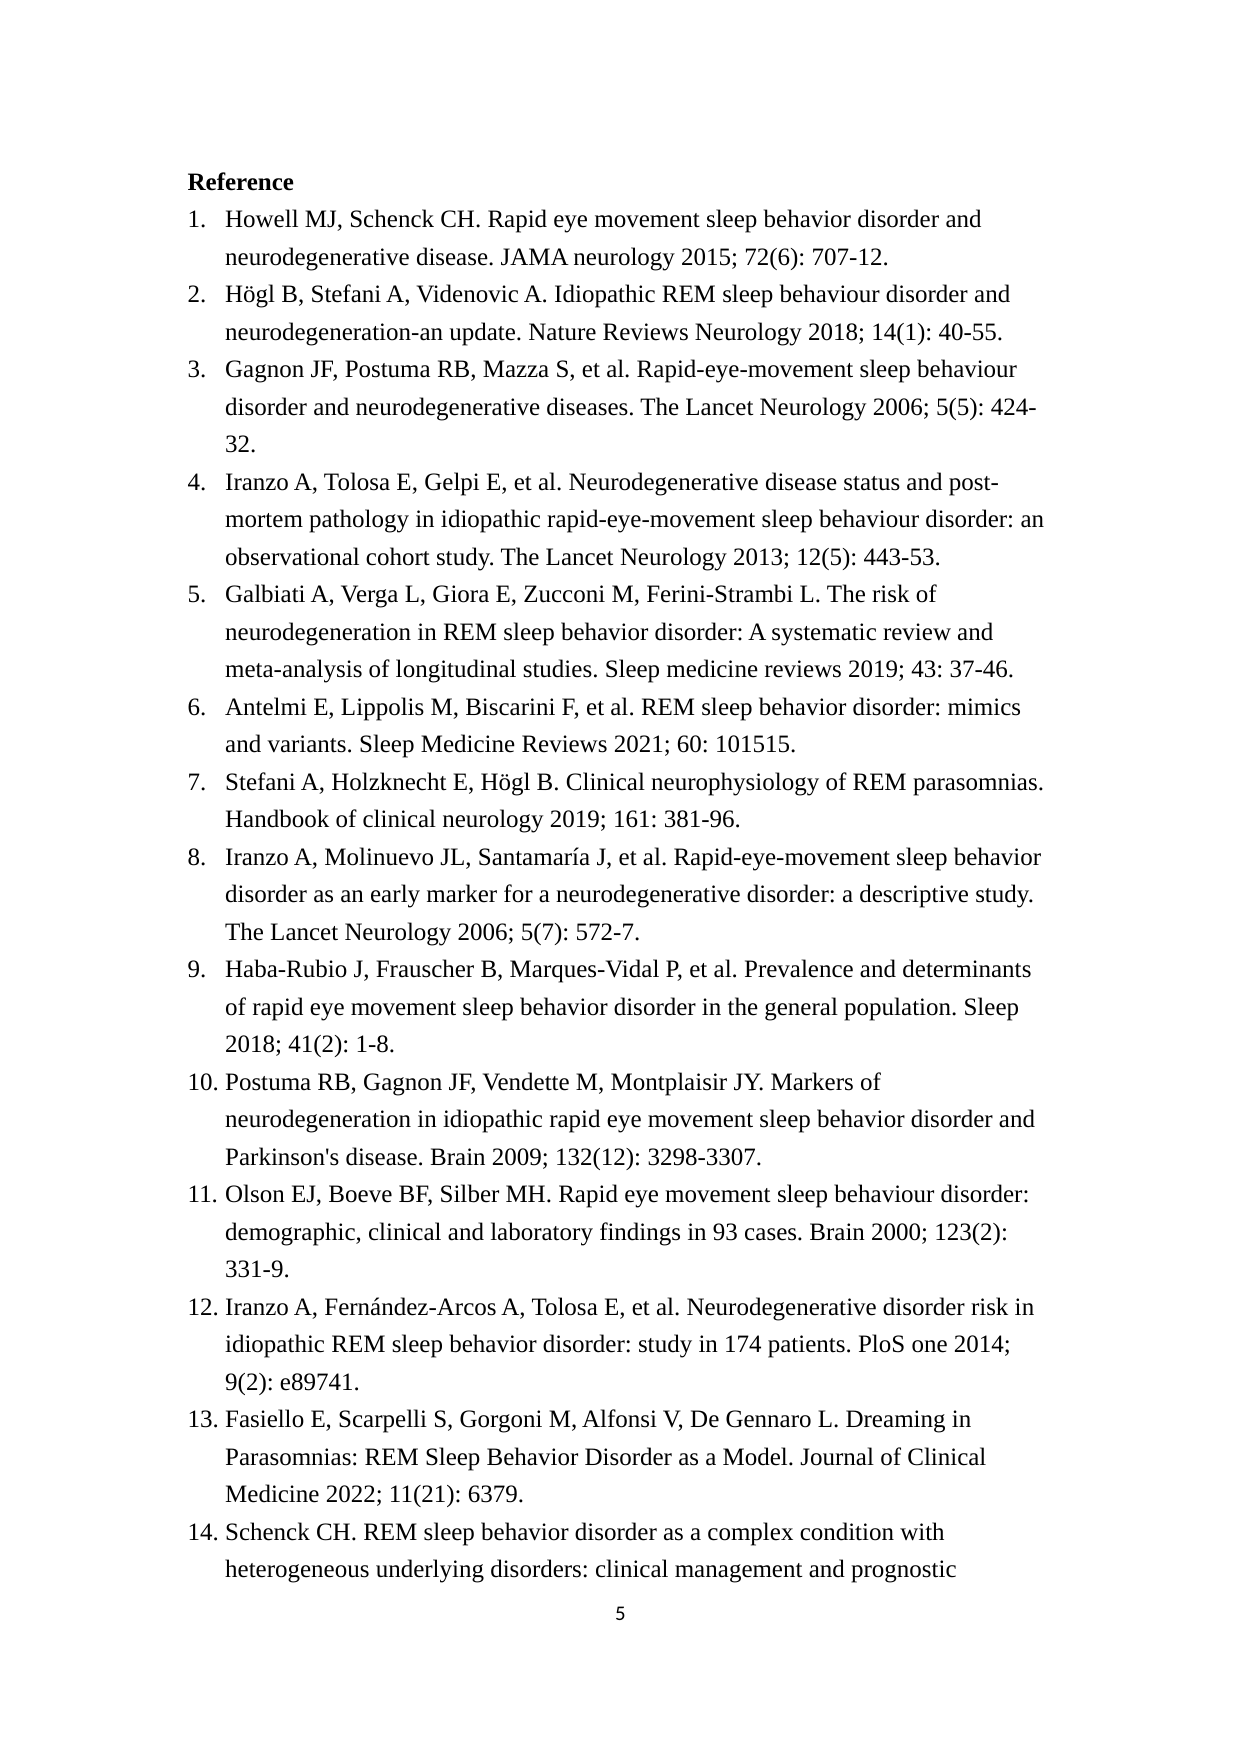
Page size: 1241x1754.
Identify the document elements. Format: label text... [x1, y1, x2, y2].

list Antelmi E, Lippolis M, Biscarini F, et al. REM sleep behavior disorder: mimics and variants. Sleep Medicine Reviews 2021; 60: 101515. [187, 687, 1053, 762]
list Stefani A, Holzknecht E, Högl B. Clinical neurophysiology of REM parasomnias. Handbook of clinical neurology 2019; 161: 381-96. [187, 762, 1053, 837]
list Galbiati A, Verga L, Giora E, Zucconi M, Ferini-Strambi L. The risk of neurodegeneration in REM sleep behavior disorder: A systematic review and meta-analysis of longitudinal studies. Sleep medicine reviews 2019; 43: 37-46. [187, 575, 1053, 687]
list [187, 1512, 1053, 1587]
list Postuma RB, Gagnon JF, Vendette M, Montplaisir JY. Markers of neurodegeneration in idiopathic rapid eye movement sleep behavior disorder and Parkinson's disease. Brain 2009; 132(12): 3298-3307. [187, 1062, 1053, 1175]
list Iranzo A, Tolosa E, Gelpi E, et al. Neurodegenerative disease status and post-mortem pathology in idiopathic rapid-eye-movement sleep behaviour disorder: an observational cohort study. The Lancet Neurology 2013; 12(5): 443-53. [187, 462, 1053, 575]
list Iranzo A, Fernández-Arcos A, Tolosa E, et al. Neurodegenerative disorder risk in idiopathic REM sleep behavior disorder: study in 174 patients. PloS one 2014; 9(2): e89741. [187, 1287, 1053, 1400]
list Iranzo A, Molinuevo JL, Santamaría J, et al. Rapid-eye-movement sleep behavior disorder as an early marker for a neurodegenerative disorder: a descriptive study. The Lancet Neurology 2006; 5(7): 572-7. [187, 837, 1053, 950]
list Fasiello E, Scarpelli S, Gorgoni M, Alfonsi V, De Gennaro L. Dreaming in Parasomnias: REM Sleep Behavior Disorder as a Model. Journal of Clinical Medicine 2022; 11(21): 6379. [187, 1400, 1053, 1512]
list Högl B, Stefani A, Videnovic A. Idiopathic REM sleep behaviour disorder and neurodegeneration-an update. Nature Reviews Neurology 2018; 14(1): 40-55. [187, 275, 1053, 350]
list Olson EJ, Boeve BF, Silber MH. Rapid eye movement sleep behaviour disorder: demographic, clinical and laboratory findings in 93 cases. Brain 2000; 123(2): 331-9. [187, 1175, 1053, 1287]
list Haba-Rubio J, Frauscher B, Marques-Vidal P, et al. Prevalence and determinants of rapid eye movement sleep behavior disorder in the general population. Sleep 2018; 41(2): 1-8. [187, 950, 1053, 1062]
text Reference [187, 162, 1053, 200]
list Gagnon JF, Postuma RB, Mazza S, et al. Rapid-eye-movement sleep behaviour disorder and neurodegenerative diseases. The Lancet Neurology 2006; 5(5): 424-32. [187, 350, 1053, 462]
list Howell MJ, Schenck CH. Rapid eye movement sleep behavior disorder and neurodegenerative disease. JAMA neurology 2015; 72(6): 707-12. [187, 200, 1053, 275]
